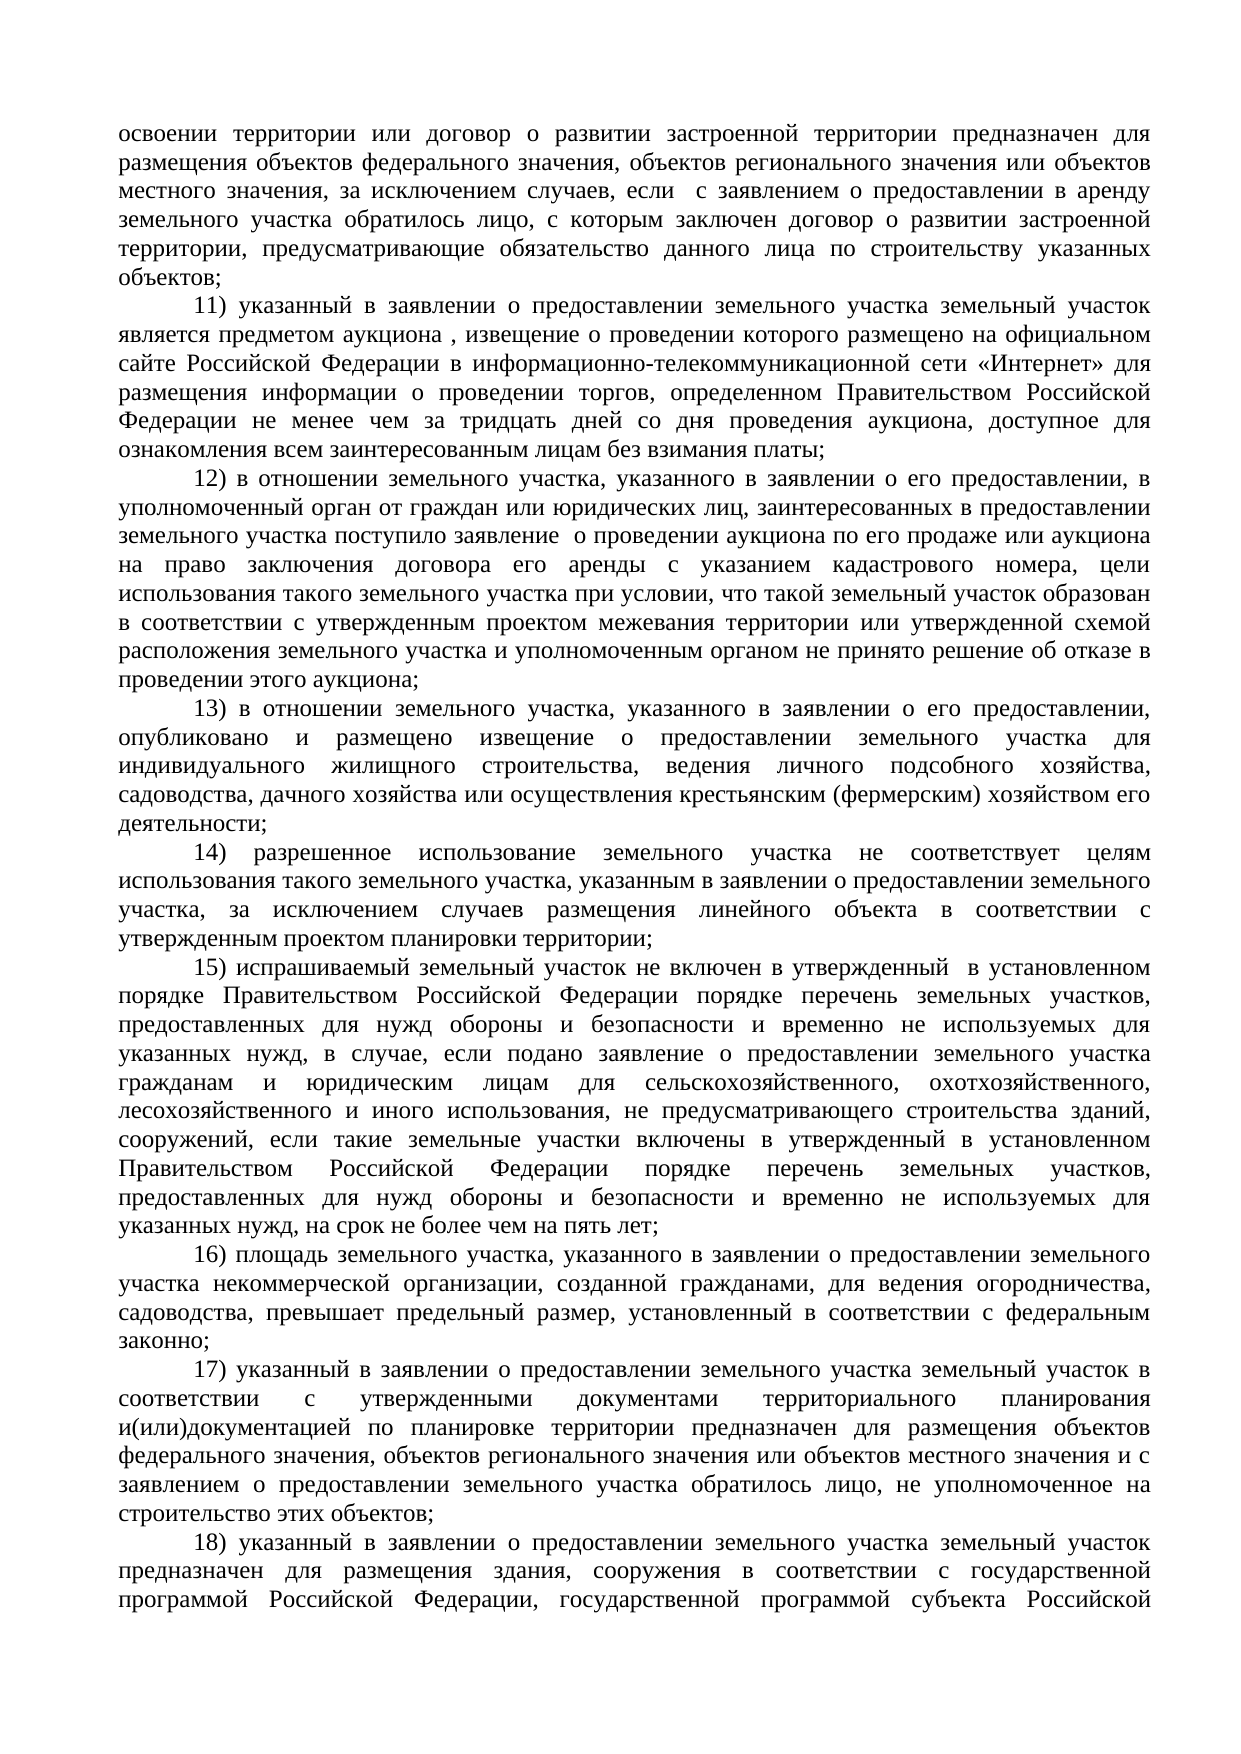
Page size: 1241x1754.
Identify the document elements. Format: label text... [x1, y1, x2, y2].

text 11) указанный в заявлении о предоставлении земельного участка земельный участок является предметом аукциона , извещение о проведении которого размещено на официальном сайте Российской Федерации в информационно-телекоммуникационной сети «Интернет» для размещения информации о проведении торгов, определенном Правительством Российской Федерации не менее чем за тридцать дней со дня проведения аукциона, доступное для ознакомления всем заинтересованным лицам без взимания платы; [118, 291, 1152, 463]
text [118, 118, 1152, 291]
text 13) в отношении земельного участка, указанного в заявлении о его предоставлении, опубликовано и размещено извещение о предоставлении земельного участка для индивидуального жилищного строительства, ведения личного подсобного хозяйства, садоводства, дачного хозяйства или осуществления крестьянским (фермерским) хозяйством его деятельности; [118, 693, 1152, 837]
text 12) в отношении земельного участка, указанного в заявлении о его предоставлении, в уполномоченный орган от граждан или юридических лиц, заинтересованных в предоставлении земельного участка поступило заявление о проведении аукциона по его продаже или аукциона на право заключения договора его аренды с указанием кадастрового номера, цели использования такого земельного участка при условии, что такой земельный участок образован в соответствии с утвержденным проектом межевания территории или утвержденной схемой расположения земельного участка и уполномоченным органом не принято решение об отказе в проведении этого аукциона; [118, 463, 1152, 693]
text 14) разрешенное использование земельного участка не соответствует целям использования такого земельного участка, указанным в заявлении о предоставлении земельного участка, за исключением случаев размещения линейного объекта в соответствии с утвержденным проектом планировки территории; [118, 837, 1152, 952]
text 15) испрашиваемый земельный участок не включен в утвержденный в установленном порядке Правительством Российской Федерации порядке перечень земельных участков, предоставленных для нужд обороны и безопасности и временно не используемых для указанных нужд, в случае, если подано заявление о предоставлении земельного участка гражданам и юридическим лицам для сельскохозяйственного, охотхозяйственного, лесохозяйственного и иного использования, не предусматривающего строительства зданий, сооружений, если такие земельные участки включены в утвержденный в установленном Правительством Российской Федерации порядке перечень земельных участков, предоставленных для нужд обороны и безопасности и временно не используемых для указанных нужд, на срок не более чем на пять лет; [118, 952, 1152, 1239]
text 16) площадь земельного участка, указанного в заявлении о предоставлении земельного участка некоммерческой организации, созданной гражданами, для ведения огородничества, садоводства, превышает предельный размер, установленный в соответствии с федеральным законно; [118, 1239, 1152, 1354]
text 17) указанный в заявлении о предоставлении земельного участка земельный участок в соответствии с утвержденными документами территориального планирования и(или)документацией по планировке территории предназначен для размещения объектов федерального значения, объектов регионального значения или объектов местного значения и с заявлением о предоставлении земельного участка обратилось лицо, не уполномоченное на строительство этих объектов; [118, 1354, 1152, 1527]
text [118, 1527, 1152, 1613]
